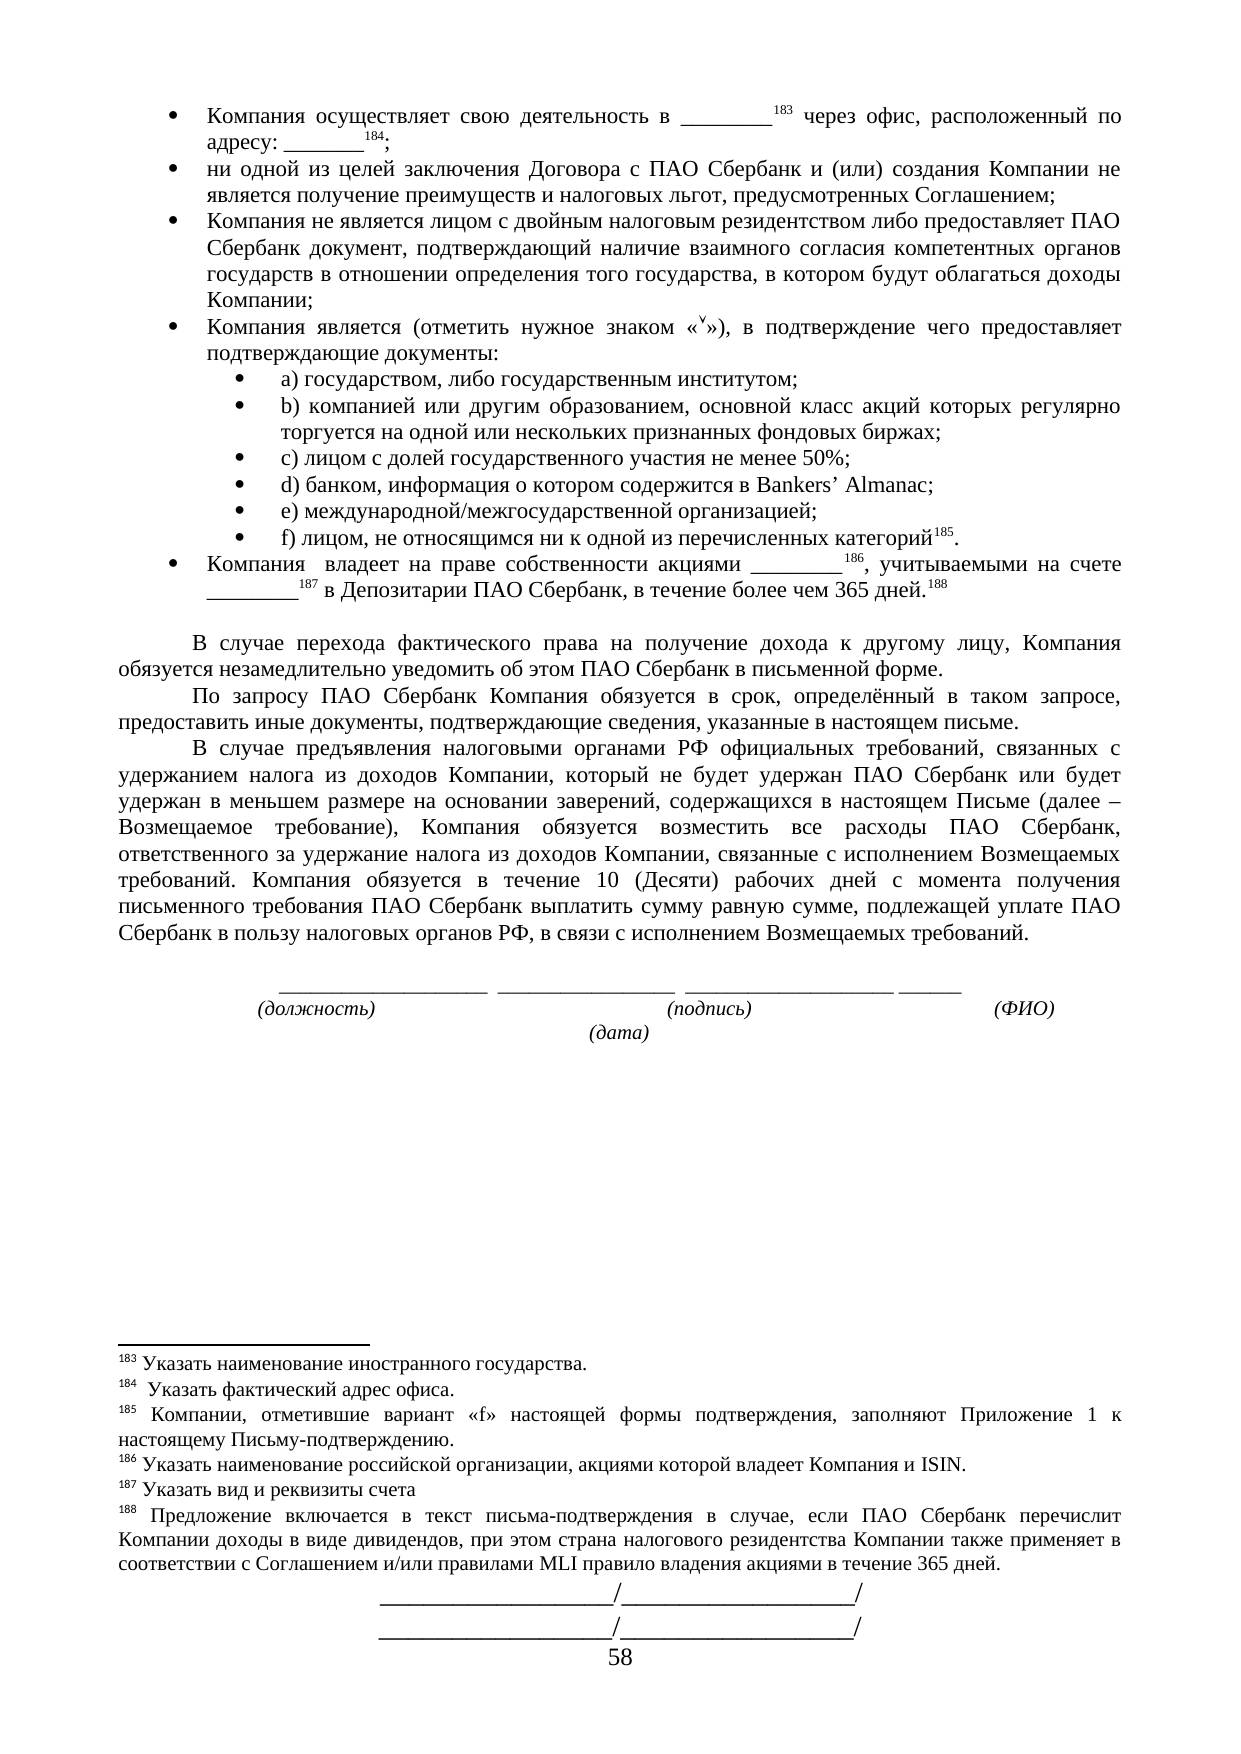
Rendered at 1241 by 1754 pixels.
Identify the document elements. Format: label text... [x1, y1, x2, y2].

list d) банком, информация о котором содержится в Bankers’ Almanac; [236, 471, 1122, 497]
list Компания владеет на праве собственности акциями ________, учитываемыми на счете ________ в Депозитарии ПАО Сбербанк, в течение более чем 365 дней. [169, 550, 1122, 603]
list f) лицом, не относящимся ни к одной из перечисленных категорий. [236, 523, 1122, 550]
list c) лицом с долей государственного участия не менее 50%; [236, 444, 1122, 471]
list e) международной/межгосударственной организацией; [236, 497, 1122, 523]
list b) компанией или другим образованием, основной класс акций которых регулярно торгуется на одной или нескольких признанных фондовых биржах; [236, 392, 1122, 444]
list Компания осуществляет свою деятельность в ________ через офис, расположенный по адресу: _______; [169, 102, 1122, 154]
text В случае предъявления налоговыми органами РФ официальных требований, связанных с удержанием налога из доходов Компании, который не будет удержан ПАО Сбербанк или будет удержан в меньшем размере на основании заверений, содержащихся в настоящем Письме (далее – Возмещаемое требование), Компания обязуется возместить все расходы ПАО Сбербанк, ответственного за удержание налога из доходов Компании, связанные с исполнением Возмещаемых требований. Компания обязуется в течение 10 (Десяти) рабочих дней с момента получения письменного требования ПАО Сбербанк выплатить сумму равную сумме, подлежащей уплате ПАО Сбербанк в пользу налоговых органов РФ, в связи с исполнением Возмещаемых требований. [118, 734, 1122, 945]
text ____________________ _________________ ____________________ ______ [118, 972, 1122, 996]
list Компания не является лицом с двойным налоговым резидентством либо предоставляет ПАО Сбербанк документ, подтверждающий наличие взаимного согласия компетентных органов государств в отношении определения того государства, в котором будут облагаться доходы Компании; [169, 207, 1122, 313]
text В случае перехода фактического права на получение дохода к другому лицу, Компания обязуется незамедлительно уведомить об этом ПАО Сбербанк в письменной форме. [118, 629, 1122, 682]
list ни одной из целей заключения Договора с ПАО Сбербанк и (или) создания Компании не является получение преимуществ и налоговых льгот, предусмотренных Соглашением; [169, 154, 1122, 207]
text По запросу ПАО Сбербанк Компания обязуется в срок, определённый в таком запросе, предоставить иные документы, подтверждающие сведения, указанные в настоящем письме. [118, 682, 1122, 734]
list Компания является (отметить нужное знаком «»), в подтверждение чего предоставляет подтверждающие документы: [169, 313, 1122, 365]
text (должность) (подпись) (ФИО) (дата) [118, 996, 1122, 1044]
list a) государством, либо государственным институтом; [236, 365, 1122, 392]
